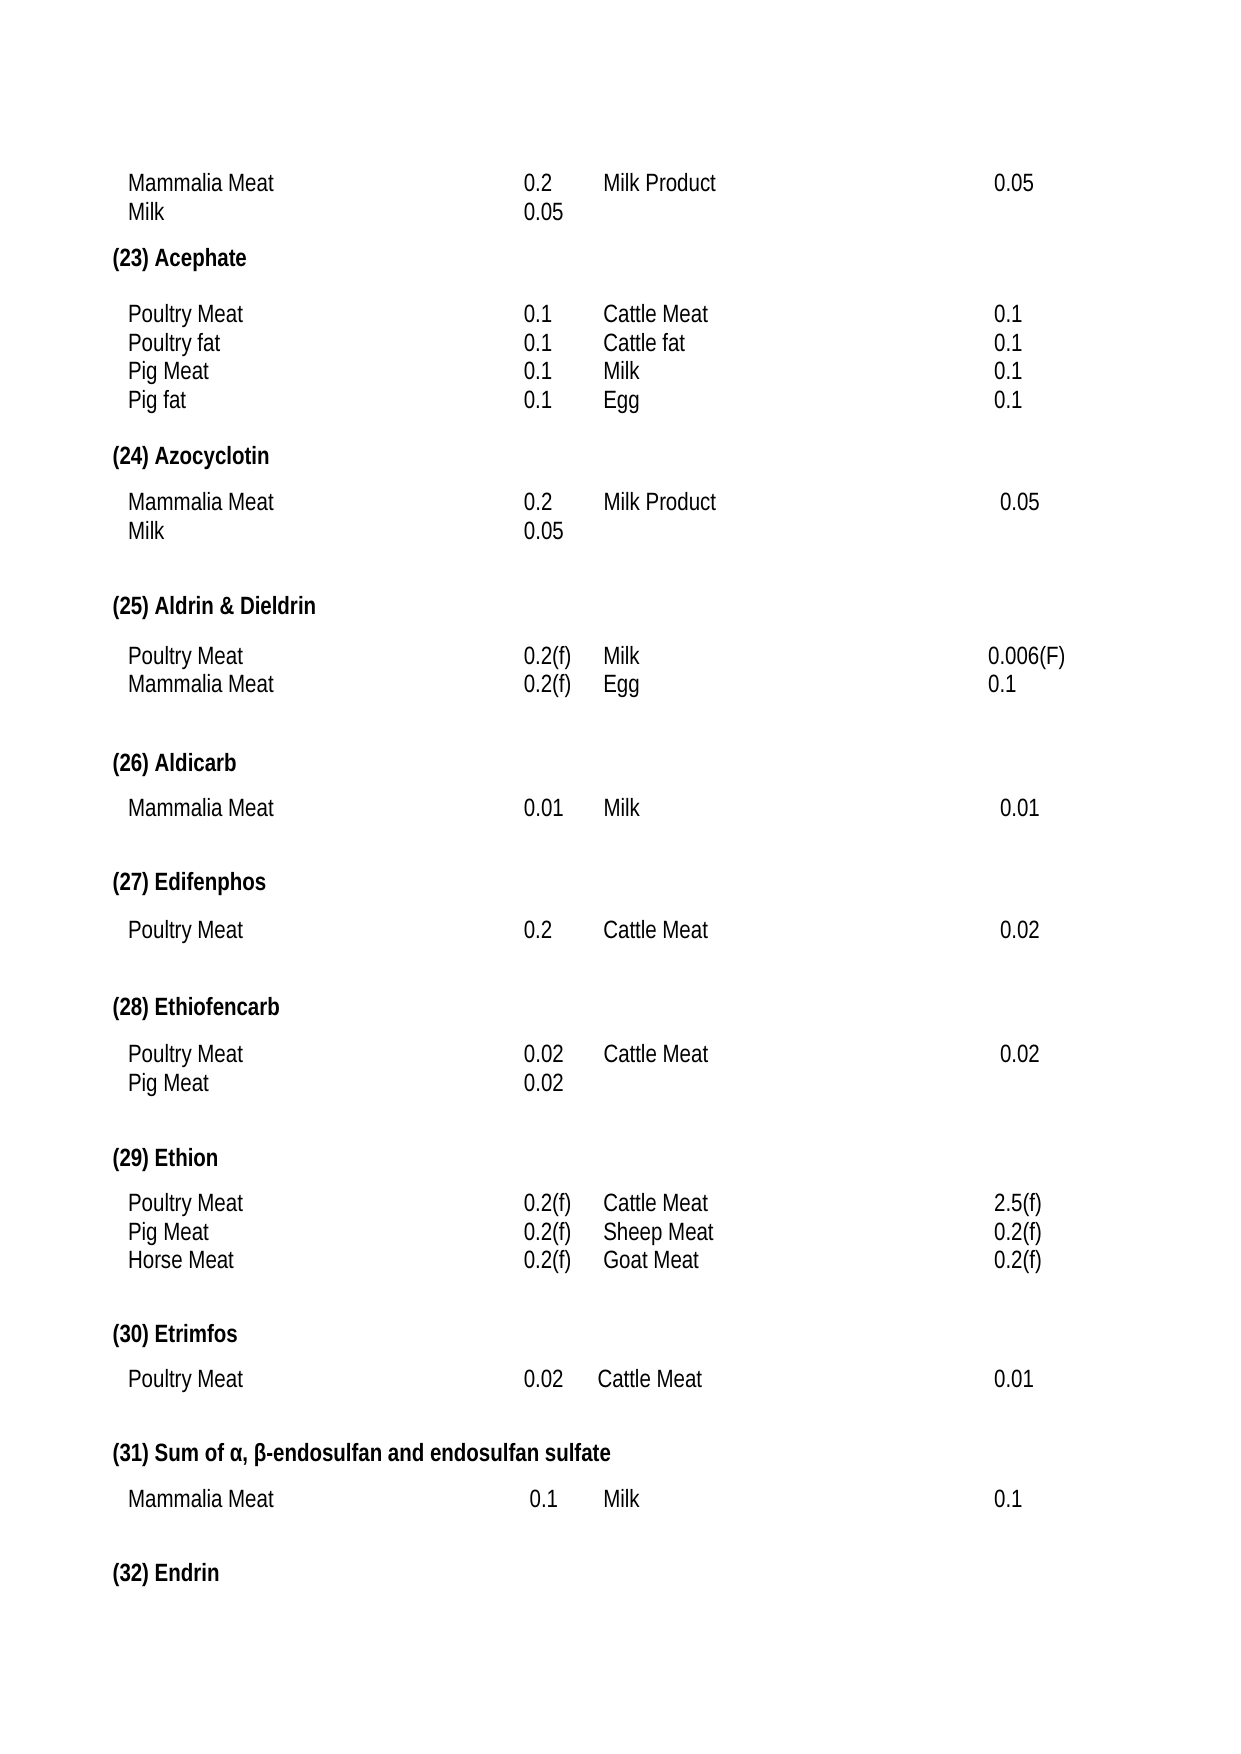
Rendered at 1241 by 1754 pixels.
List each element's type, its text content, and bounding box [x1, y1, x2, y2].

table_header 0.02 [984, 896, 1053, 964]
table_header 0.01 [984, 776, 1053, 838]
table_header Poultry Meat [113, 1348, 508, 1409]
table_header Milk Egg [588, 620, 972, 719]
table_header Poultry Meat Pig Meat Horse Meat [113, 1172, 508, 1290]
text (25) Aldrin & Dieldrin [112, 591, 1128, 620]
table_header Cattle Meat Sheep Meat Goat Meat [588, 1172, 978, 1290]
table_header Milk [588, 1467, 978, 1529]
table_header Cattle Meat [588, 896, 984, 964]
table_header 0.1 [979, 1467, 1053, 1529]
table_header Cattle Meat [582, 1348, 978, 1409]
table_header 0.2 0.05 [508, 469, 588, 563]
table_header Poultry Meat Mammalia Meat [113, 620, 508, 719]
table_header Mammalia Meat Milk [113, 150, 508, 243]
table_header 0.1 [514, 1467, 588, 1529]
table_header Mammalia Meat [113, 776, 508, 838]
table_header Mammalia Meat [113, 1467, 514, 1529]
text (23) Acephate [112, 243, 1128, 272]
table_header Milk Product [588, 150, 978, 243]
table_header 0.02 0.02 [508, 1021, 588, 1114]
table_header 0.02 [984, 1021, 1053, 1114]
table_header 0.01 [979, 1348, 1053, 1409]
table_header 0.2 [508, 896, 588, 964]
table_header 0.2(f) 0.2(f) [508, 620, 588, 719]
text (24) Azocyclotin [112, 441, 1128, 469]
table_header 0.05 [979, 150, 1053, 243]
table_header 0.1 0.1 0.1 0.1 [979, 272, 1053, 441]
table_header 0.2 0.05 [508, 150, 588, 243]
text (32) Endrin [112, 1558, 1128, 1586]
table_header Poultry Meat [113, 896, 508, 964]
text (26) Aldicarb [112, 748, 1128, 776]
table_header 0.2(f) 0.2(f) 0.2(f) [508, 1172, 588, 1290]
table_header 0.02 [508, 1348, 582, 1409]
table_header 0.1 0.1 0.1 0.1 [508, 272, 588, 441]
table_header 0.05 [984, 469, 1053, 563]
table_header Milk Product [588, 469, 984, 563]
text (31) Sum of α, β-endosulfan and endosulfan sulfate [112, 1438, 1128, 1467]
text (28) Ethiofencarb [112, 992, 1128, 1021]
table_header 2.5(f) 0.2(f) 0.2(f) [979, 1172, 1053, 1290]
table_header Cattle Meat [588, 1021, 984, 1114]
table_header Mammalia Meat Milk [113, 469, 508, 563]
table_header Cattle Meat Cattle fat Milk Egg [588, 272, 978, 441]
table_header Poultry Meat Pig Meat [113, 1021, 508, 1114]
table_header Milk [588, 776, 984, 838]
table_header Poultry Meat Poultry fat Pig Meat Pig fat [113, 272, 508, 441]
text (27) Edifenphos [112, 867, 1128, 896]
text (30) Etrimfos [112, 1319, 1128, 1347]
text (29) Ethion [112, 1143, 1128, 1172]
table_header 0.006(F) 0.1 [973, 620, 1068, 719]
table_header 0.01 [508, 776, 588, 838]
